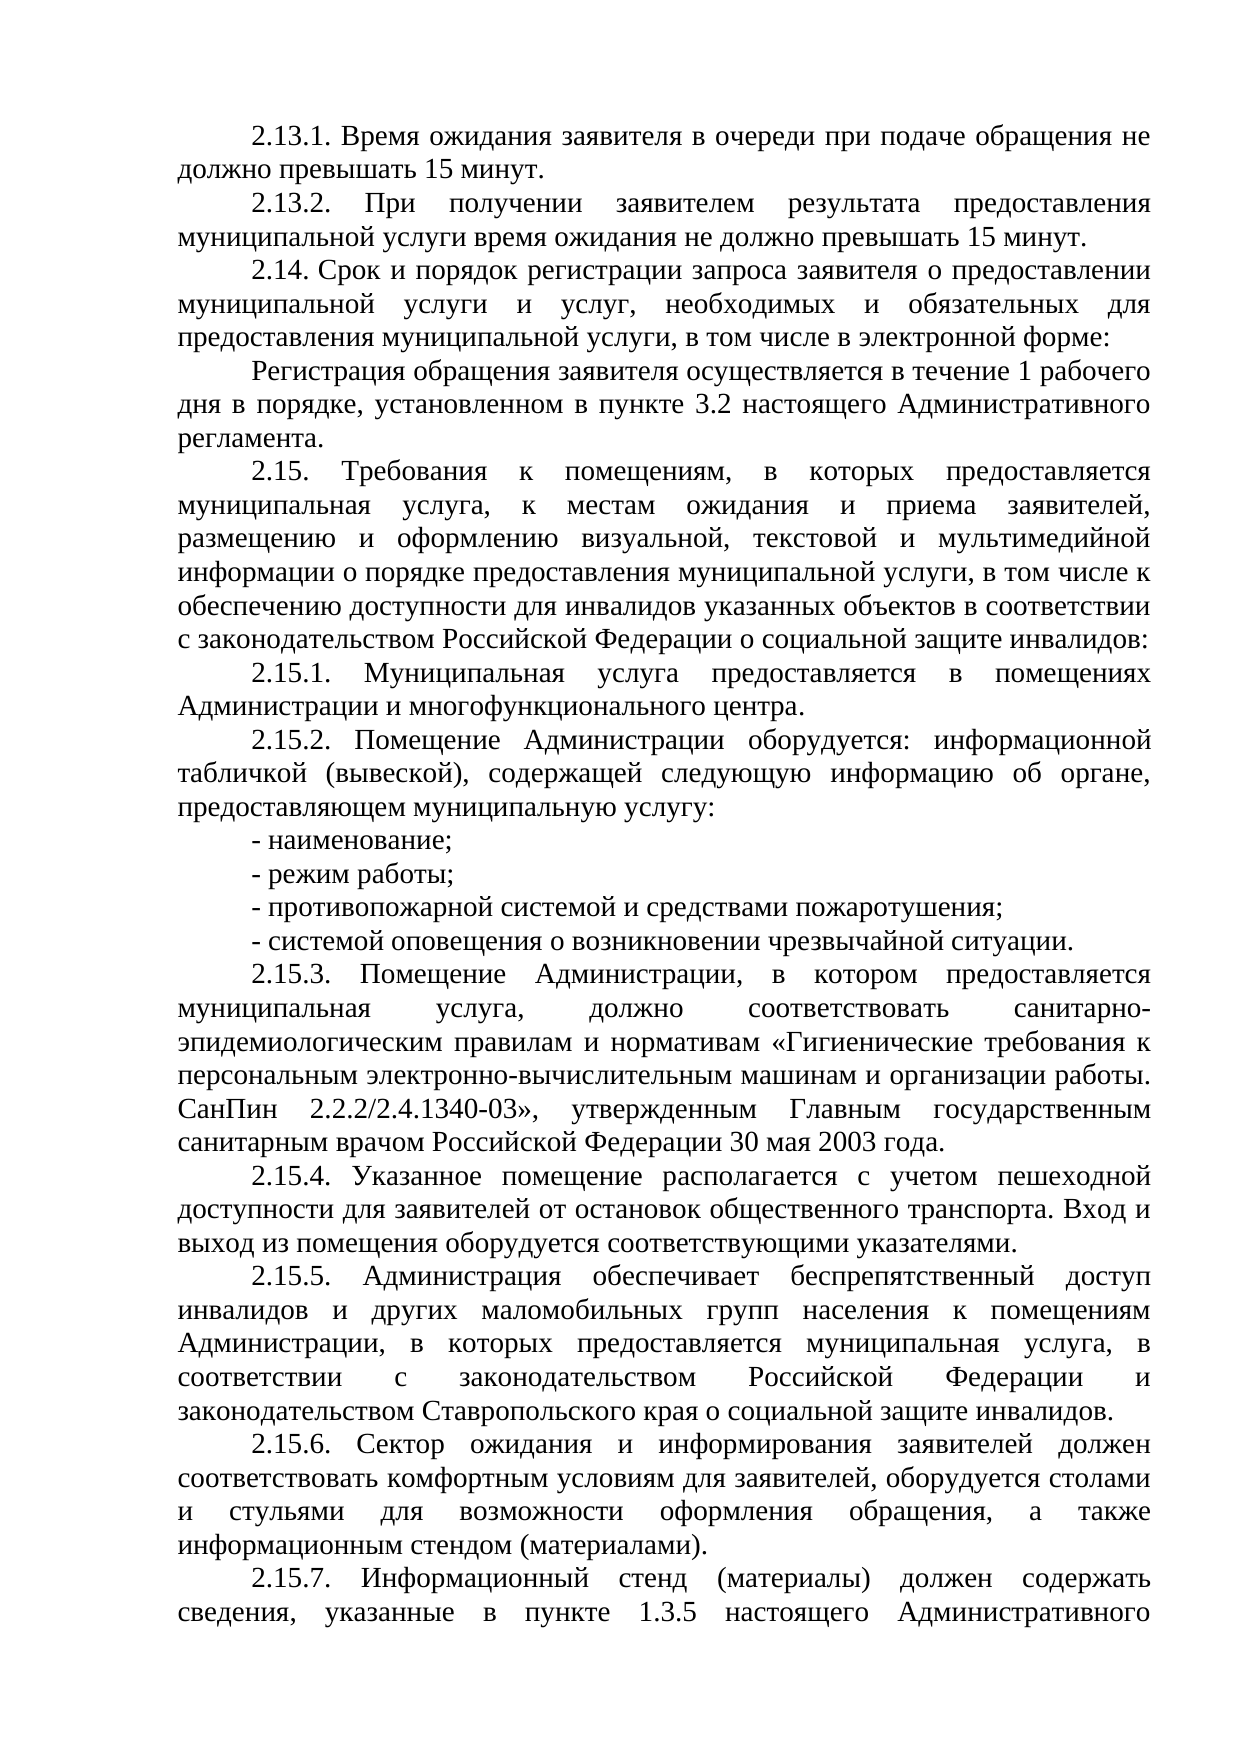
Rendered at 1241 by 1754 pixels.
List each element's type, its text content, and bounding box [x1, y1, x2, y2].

text - режим работы; [177, 856, 1152, 889]
text 2.13.1. Время ожидания заявителя в очереди при подаче обращения не должно превышать 15 минут. [177, 118, 1152, 185]
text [177, 1560, 1152, 1627]
text 2.15.4. Указанное помещение располагается с учетом пешеходной доступности для заявителей от остановок общественного транспорта. Вход и выход из помещения оборудуется соответствующими указателями. [177, 1158, 1152, 1258]
text 2.15.5. Администрация обеспечивает беспрепятственный доступ инвалидов и других маломобильных групп населения к помещениям Администрации, в которых предоставляется муниципальная услуга, в соответствии с законодательством Российской Федерации и законодательством Ставропольского края о социальной защите инвалидов. [177, 1258, 1152, 1426]
text 2.15.3. Помещение Администрации, в котором предоставляется муниципальная услуга, должно соответствовать санитарно-эпидемиологическим правилам и нормативам «Гигиенические требования к персональным электронно-вычислительным машинам и организации работы. СанПин 2.2.2/2.4.1340-03», утвержденным Главным государственным санитарным врачом Российской Федерации 30 мая 2003 года. [177, 957, 1152, 1158]
text Регистрация обращения заявителя осуществляется в течение 1 рабочего дня в порядке, установленном в пункте 3.2 настоящего Административного регламента. [177, 353, 1152, 453]
text - системой оповещения о возникновении чрезвычайной ситуации. [177, 923, 1152, 957]
text 2.15.2. Помещение Администрации оборудуется: информационной табличкой (вывеской), содержащей следующую информацию об органе, предоставляющем муниципальную услугу: [177, 722, 1152, 822]
text 2.15.1. Муниципальная услуга предоставляется в помещениях Администрации и многофункционального центра. [177, 655, 1152, 722]
text - противопожарной системой и средствами пожаротушения; [177, 889, 1152, 923]
text - наименование; [177, 822, 1152, 856]
text 2.15.6. Сектор ожидания и информирования заявителей должен соответствовать комфортным условиям для заявителей, оборудуется столами и стульями для возможности оформления обращения, а также информационным стендом (материалами). [177, 1426, 1152, 1560]
text 2.13.2. При получении заявителем результата предоставления муниципальной услуги время ожидания не должно превышать 15 минут. [177, 185, 1152, 252]
text 2.14. Срок и порядок регистрации запроса заявителя о предоставлении муниципальной услуги и услуг, необходимых и обязательных для предоставления муниципальной услуги, в том числе в электронной форме: [177, 252, 1152, 353]
text 2.15. Требования к помещениям, в которых предоставляется муниципальная услуга, к местам ожидания и приема заявителей, размещению и оформлению визуальной, текстовой и мультимедийной информации о порядке предоставления муниципальной услуги, в том числе к обеспечению доступности для инвалидов указанных объектов в соответствии с законодательством Российской Федерации о социальной защите инвалидов: [177, 453, 1152, 655]
